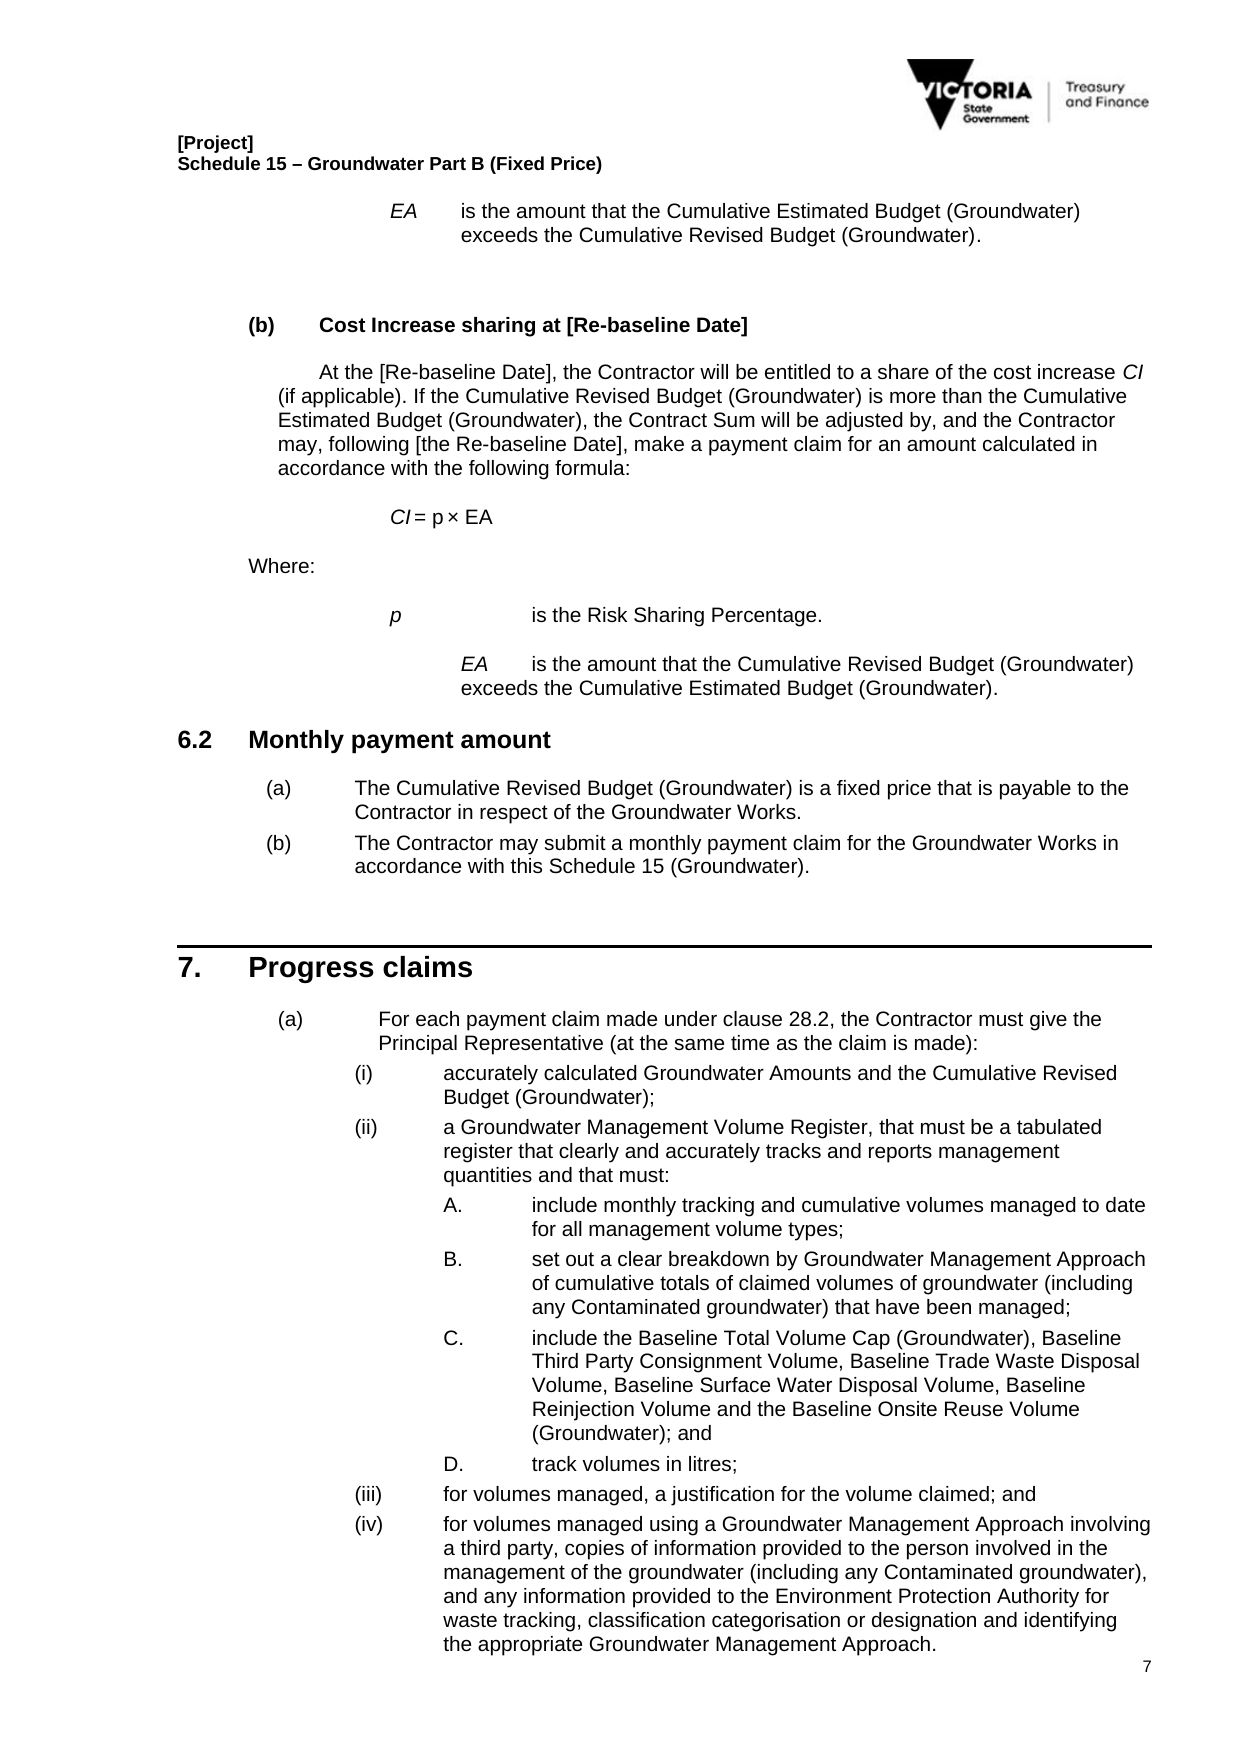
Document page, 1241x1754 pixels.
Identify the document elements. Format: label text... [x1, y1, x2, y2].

list CI = p × EA [378, 505, 1152, 529]
subtitle 6.2 Monthly payment amount [177, 724, 1152, 753]
list accurately calculated Groundwater Amounts and the Cumulative Revised Budget (Groundwater); [354, 1061, 1152, 1109]
list track volumes in litres; [443, 1451, 1152, 1475]
list set out a clear breakdown by Groundwater Management Approach of cumulative totals of claimed volumes of groundwater (including any Contaminated groundwater) that have been managed; [443, 1247, 1152, 1319]
list EA is the amount that the Cumulative Estimated Budget (Groundwater) exceeds the Cumulative Revised Budget (Groundwater). [390, 198, 1152, 246]
list include monthly tracking and cumulative volumes managed to date for all management volume types; [443, 1193, 1152, 1241]
list p is the Risk Sharing Percentage. [378, 603, 1152, 627]
list At the [Re-baseline Date], the Contractor will be entitled to a share of the cost increase CI (if applicable). If the Cumulative Revised Budget (Groundwater) is more than the Cumulative Estimated Budget (Groundwater), the Contract Sum will be adjusted by, and the Contractor may, following [the Re-baseline Date], make a payment claim for an amount calculated in accordance with the following formula: [278, 360, 1152, 480]
subtitle (b) Cost Increase sharing at [Re-baseline Date] [177, 313, 1152, 337]
subtitle 7. Progress claims [177, 948, 1152, 984]
list The Contractor may submit a monthly payment claim for the Groundwater Works in accordance with this Schedule 15 (Groundwater). [266, 830, 1152, 878]
list The Cumulative Revised Budget (Groundwater) is a fixed price that is payable to the Contractor in respect of the Groundwater Works. [266, 776, 1152, 824]
list a Groundwater Management Volume Register, that must be a tabulated register that clearly and accurately tracks and reports management quantities and that must: [354, 1115, 1152, 1187]
list For each payment claim made under clause 28.2, the Contractor must give the Principal Representative (at the same time as the claim is made): [278, 1007, 1152, 1054]
list for volumes managed using a Groundwater Management Approach involving a third party, copies of information provided to the person involved in the management of the groundwater (including any Contaminated groundwater), and any information provided to the Environment Protection Authority for waste tracking, classification categorisation or designation and identifying the appropriate Groundwater Management Approach. [354, 1512, 1152, 1656]
list Where: [177, 554, 1152, 578]
list include the Baseline Total Volume Cap (Groundwater), Baseline Third Party Consignment Volume, Baseline Trade Waste Disposal Volume, Baseline Surface Water Disposal Volume, Baseline Reinjection Volume and the Baseline Onsite Reuse Volume (Groundwater); and [443, 1325, 1152, 1445]
list EA is the amount that the Cumulative Revised Budget (Groundwater) exceeds the Cumulative Estimated Budget (Groundwater). [378, 652, 1152, 699]
picture [906, 59, 1150, 132]
list for volumes managed, a justification for the volume claimed; and [354, 1482, 1152, 1506]
